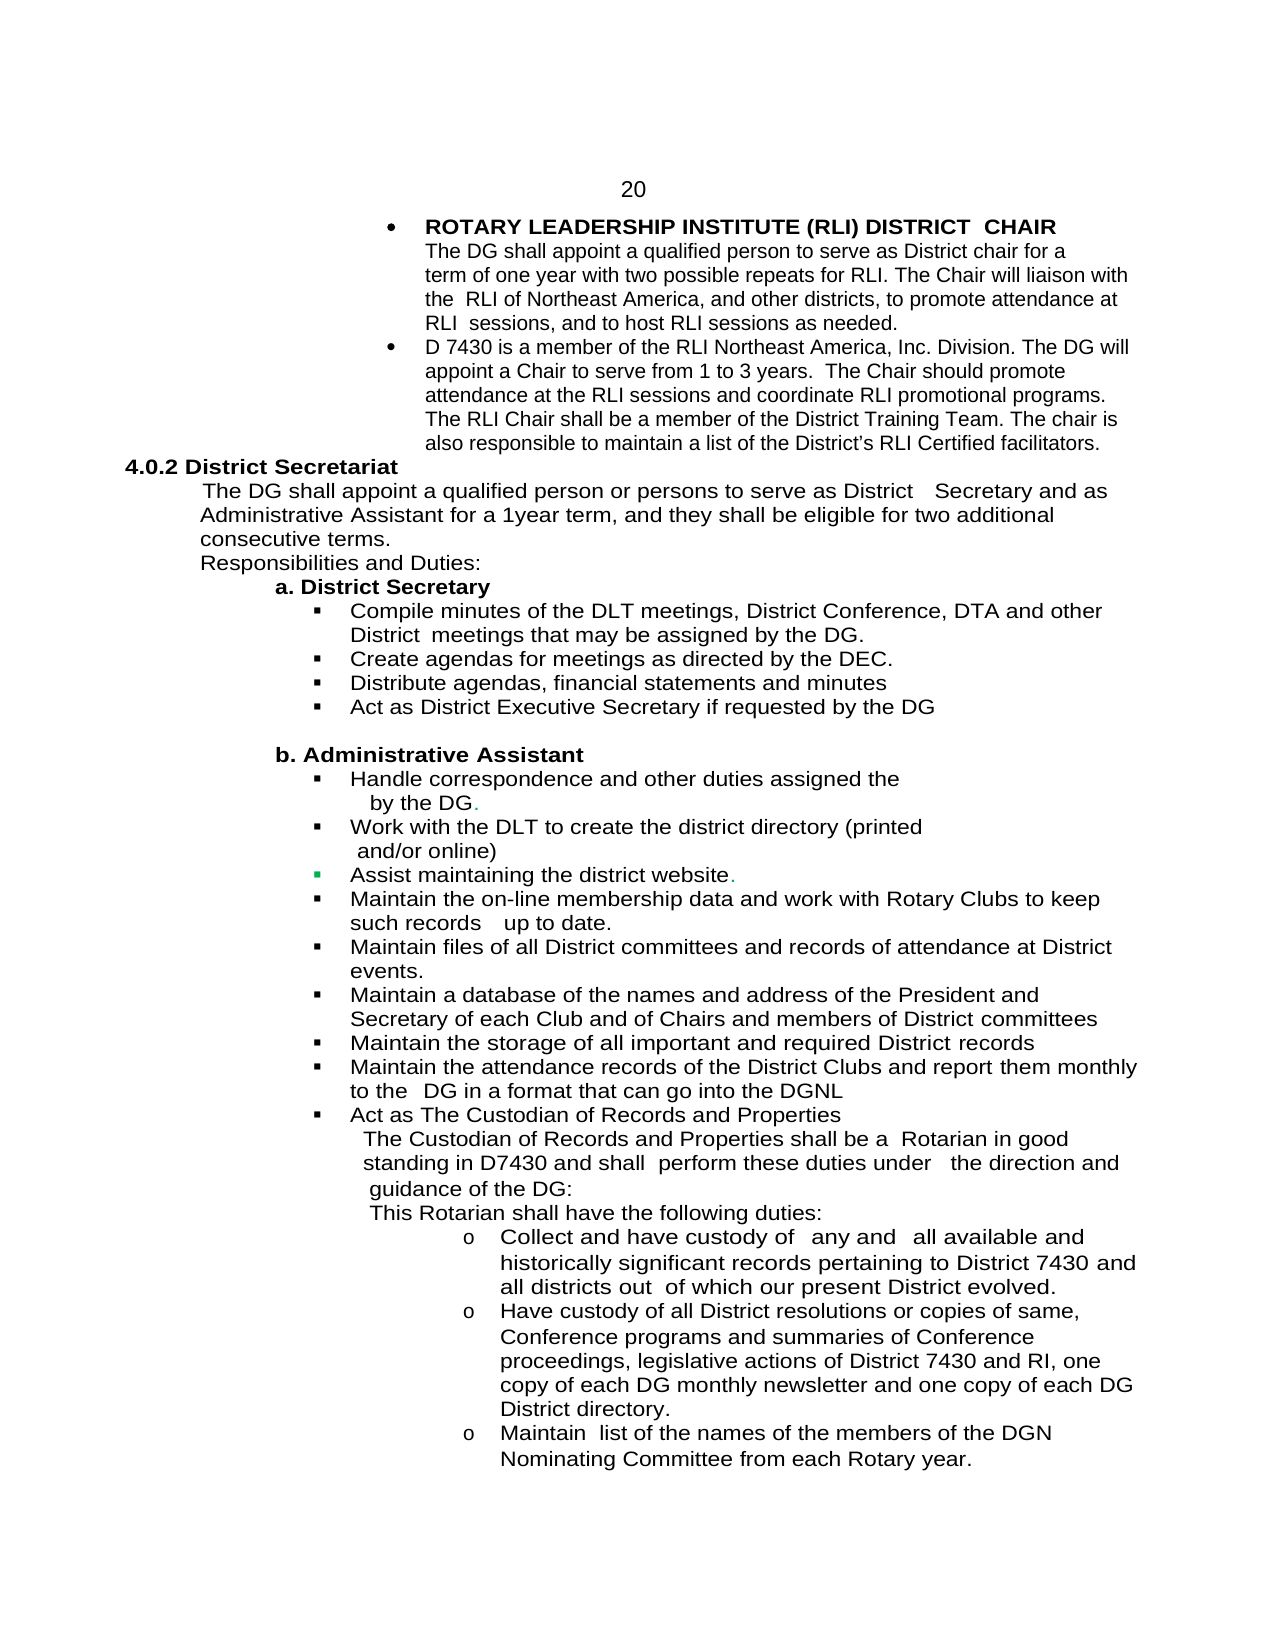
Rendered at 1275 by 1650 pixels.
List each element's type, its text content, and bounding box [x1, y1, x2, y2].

list Assist maintaining the district website. [312, 863, 1142, 887]
list Work with the DLT to create the district directory (printed [312, 814, 1142, 839]
list Distribute agendas, financial statements and minutes [312, 671, 1142, 694]
list ROTARY LEADERSHIP INSTITUTE (RLI) DISTRICT CHAIR [387, 215, 1142, 239]
text and/or online) [312, 839, 1142, 863]
list Maintain the on-line membership data and work with Rotary Clubs to keep such records up to date. [312, 887, 1142, 935]
text 4.0.2 District Secretariat [125, 455, 1142, 479]
text The DG shall appoint a qualified person or persons to serve as District Secretary and as Administrative Assistant for a 1year term, and they shall be eligible for two additional consecutive terms. [125, 479, 1142, 551]
list Act as District Executive Secretary if requested by the DG [312, 694, 1142, 719]
list Maintain files of all District committees and records of attendance at District events. [312, 935, 1142, 983]
list D 7430 is a member of the RLI Northeast America, Inc. Division. The DG will appoint a Chair to serve from 1 to 3 years. The Chair should promote attendance at the RLI sessions and coordinate RLI promotional programs. The RLI Chair shall be a member of the District Training Team. The chair is also responsible to maintain a list of the District’s RLI Certified facilitators. [387, 335, 1142, 455]
list Maintain the storage of all important and required District records [312, 1031, 1142, 1055]
list Compile minutes of the DLT meetings, District Conference, DTA and other District meetings that may be assigned by the DG. [312, 598, 1142, 646]
list Maintain the attendance records of the District Clubs and report them monthly to the DG in a format that can go into the DGNL [312, 1055, 1142, 1103]
text The Custodian of Records and Properties shall be a Rotarian in good standing in D7430 and shall perform these duties under the direction and guidance of the DG: [125, 1127, 1142, 1201]
list Have custody of all District resolutions or copies of same, Conference programs and summaries of Conference proceedings, legislative actions of District 7430 and RI, one copy of each DG monthly newsletter and one copy of each DG District directory. [462, 1299, 1142, 1421]
list Collect and have custody of any and all available and historically significant records pertaining to District 7430 and all districts out of which our present District evolved. [462, 1225, 1142, 1299]
text by the DG. [312, 791, 1142, 814]
list Maintain a database of the names and address of the President and Secretary of each Club and of Chairs and members of District committees [312, 983, 1142, 1031]
list Maintain list of the names of the members of the DGN Nominating Committee from each Rotary year. [462, 1421, 1142, 1470]
text The DG shall appoint a qualified person to serve as District chair for a term of one year with two possible repeats for RLI. The Chair will liaison with the RLI of Northeast America, and other districts, to promote attendance at RLI sessions, and to host RLI sessions as needed. [425, 239, 1142, 335]
list Create agendas for meetings as directed by the DEC. [312, 646, 1142, 671]
list Handle correspondence and other duties assigned the [312, 767, 1142, 791]
text b. Administrative Assistant [125, 743, 1142, 767]
text a. District Secretary [125, 574, 1142, 598]
list Act as The Custodian of Records and Properties [312, 1103, 1142, 1127]
text 20 [125, 176, 1142, 202]
text This Rotarian shall have the following duties: [125, 1201, 1142, 1225]
text Responsibilities and Duties: [125, 551, 1142, 574]
